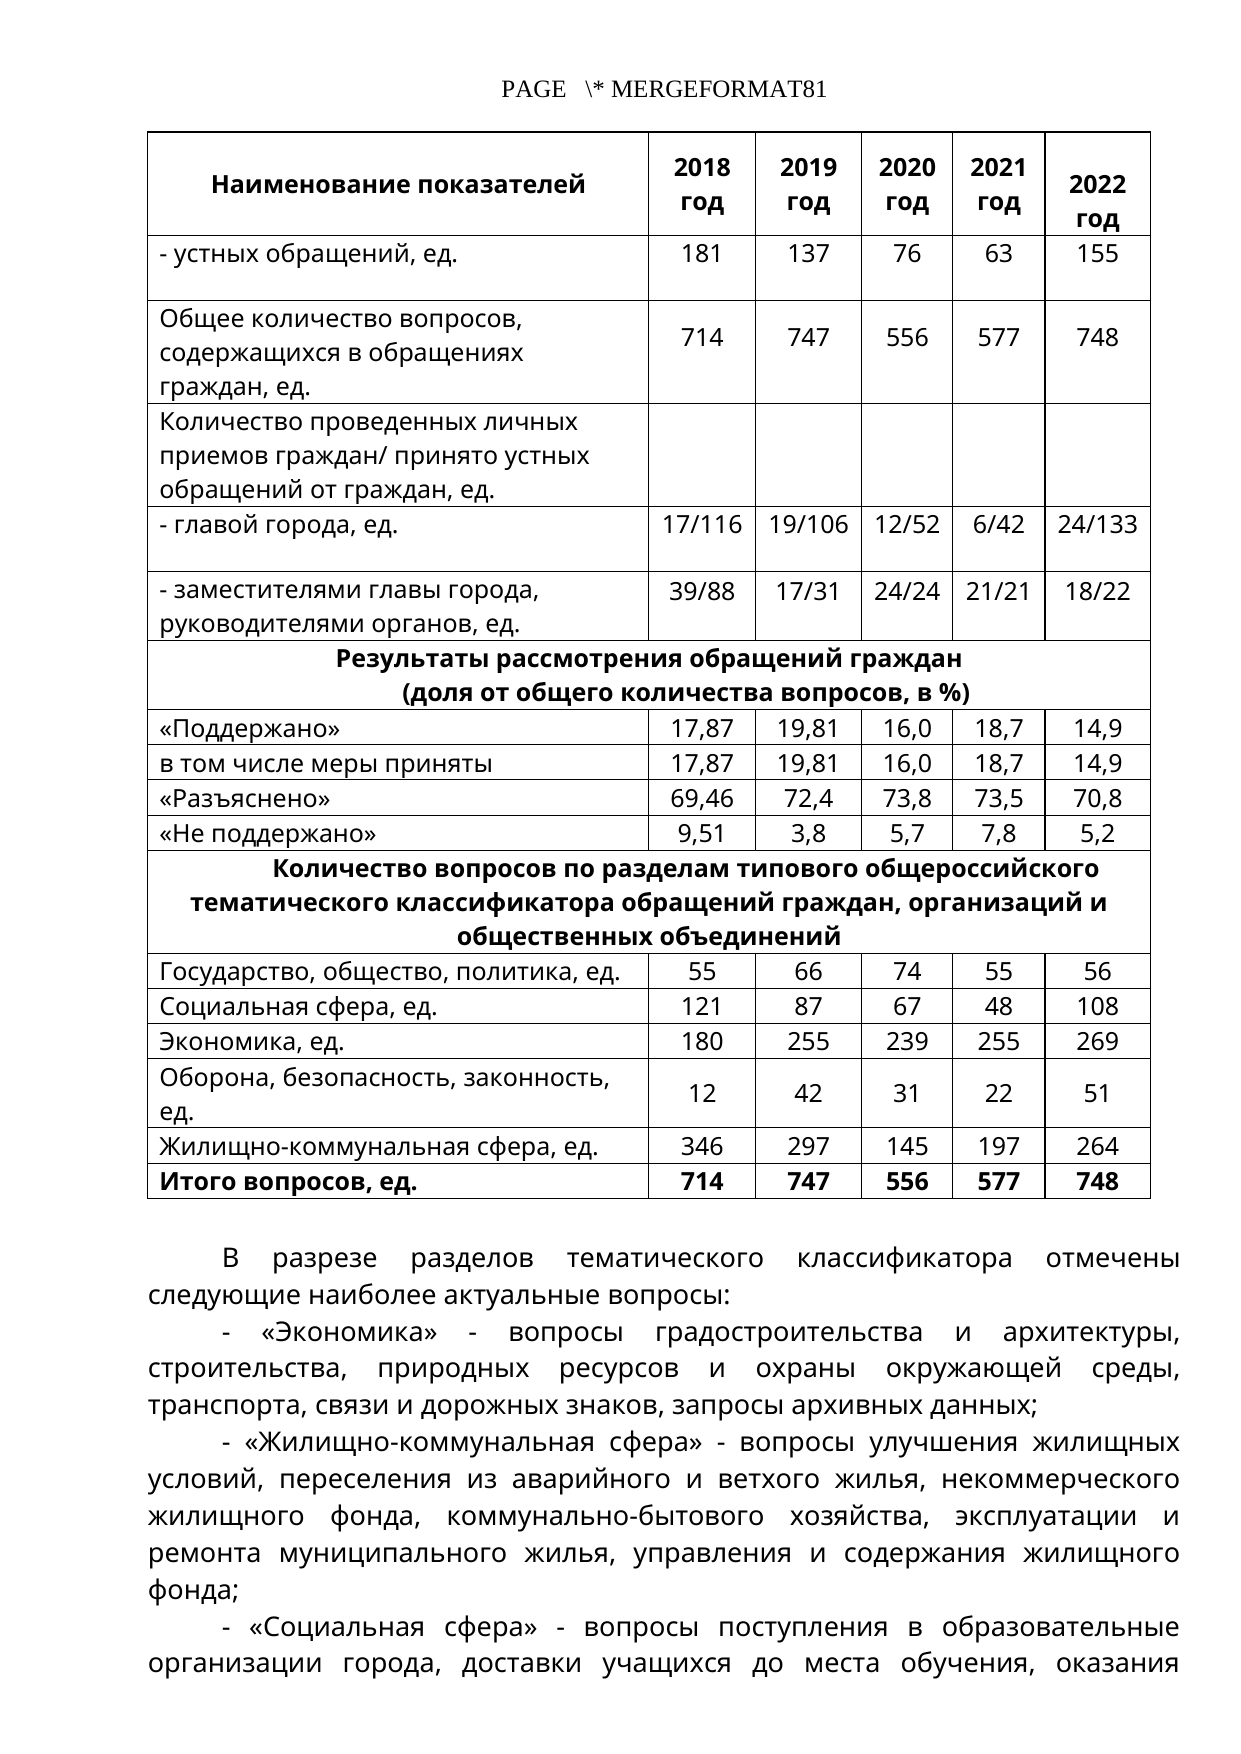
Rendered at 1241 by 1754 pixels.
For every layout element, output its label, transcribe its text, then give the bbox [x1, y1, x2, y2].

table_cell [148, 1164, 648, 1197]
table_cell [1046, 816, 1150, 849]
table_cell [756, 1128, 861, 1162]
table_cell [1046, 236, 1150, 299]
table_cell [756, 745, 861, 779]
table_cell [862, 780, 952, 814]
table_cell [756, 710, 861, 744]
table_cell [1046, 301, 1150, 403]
table_header 2019 год [756, 133, 861, 234]
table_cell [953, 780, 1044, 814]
text - «Жилищно-коммунальная сфера» - вопросы улучшения жилищных условий, переселения из аварийного и ветхого жилья, некоммерческого жилищного фонда, коммунально-бытового хозяйства, эксплуатации и ремонта муниципального жилья, управления и содержания жилищного фонда; [148, 1423, 1181, 1607]
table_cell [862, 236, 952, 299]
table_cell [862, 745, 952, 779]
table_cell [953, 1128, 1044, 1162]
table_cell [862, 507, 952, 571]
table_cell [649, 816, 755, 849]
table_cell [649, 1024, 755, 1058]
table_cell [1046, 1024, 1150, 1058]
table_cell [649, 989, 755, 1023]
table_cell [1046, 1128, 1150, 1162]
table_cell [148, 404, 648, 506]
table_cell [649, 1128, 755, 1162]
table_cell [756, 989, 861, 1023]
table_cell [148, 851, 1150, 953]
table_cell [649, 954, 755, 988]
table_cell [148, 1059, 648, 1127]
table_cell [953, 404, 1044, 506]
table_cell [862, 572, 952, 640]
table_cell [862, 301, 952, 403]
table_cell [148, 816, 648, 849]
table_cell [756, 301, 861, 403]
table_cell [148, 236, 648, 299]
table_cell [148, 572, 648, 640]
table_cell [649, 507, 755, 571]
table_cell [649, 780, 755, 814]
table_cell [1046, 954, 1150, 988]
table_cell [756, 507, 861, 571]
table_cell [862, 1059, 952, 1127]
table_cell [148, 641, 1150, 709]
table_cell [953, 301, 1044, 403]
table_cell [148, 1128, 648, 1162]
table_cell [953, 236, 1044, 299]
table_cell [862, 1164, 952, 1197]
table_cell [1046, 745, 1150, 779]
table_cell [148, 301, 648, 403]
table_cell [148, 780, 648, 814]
text - «Экономика» - вопросы градостроительства и архитектуры, строительства, природных ресурсов и охраны окружающей среды, транспорта, связи и дорожных знаков, запросы архивных данных; [148, 1312, 1181, 1423]
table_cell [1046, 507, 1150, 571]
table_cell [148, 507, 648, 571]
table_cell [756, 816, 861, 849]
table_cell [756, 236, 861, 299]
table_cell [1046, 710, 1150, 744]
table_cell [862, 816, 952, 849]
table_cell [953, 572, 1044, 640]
table_header 2022 год [1046, 133, 1150, 234]
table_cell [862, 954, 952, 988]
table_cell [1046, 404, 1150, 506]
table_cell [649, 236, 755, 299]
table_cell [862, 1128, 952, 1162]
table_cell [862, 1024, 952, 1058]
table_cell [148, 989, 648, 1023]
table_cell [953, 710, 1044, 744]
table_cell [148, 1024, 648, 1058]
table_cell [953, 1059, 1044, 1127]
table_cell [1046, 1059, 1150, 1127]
table_header 2020 год [862, 133, 952, 234]
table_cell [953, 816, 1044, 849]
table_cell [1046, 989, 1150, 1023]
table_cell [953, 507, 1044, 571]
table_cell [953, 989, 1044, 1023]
table_header 2021 год [953, 133, 1044, 234]
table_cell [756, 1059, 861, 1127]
table_header Наименование показателей [148, 133, 648, 234]
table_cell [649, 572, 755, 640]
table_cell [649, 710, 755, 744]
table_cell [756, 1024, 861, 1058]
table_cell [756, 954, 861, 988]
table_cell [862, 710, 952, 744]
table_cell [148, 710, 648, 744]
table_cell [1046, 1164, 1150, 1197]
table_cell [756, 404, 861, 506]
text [148, 1607, 1181, 1681]
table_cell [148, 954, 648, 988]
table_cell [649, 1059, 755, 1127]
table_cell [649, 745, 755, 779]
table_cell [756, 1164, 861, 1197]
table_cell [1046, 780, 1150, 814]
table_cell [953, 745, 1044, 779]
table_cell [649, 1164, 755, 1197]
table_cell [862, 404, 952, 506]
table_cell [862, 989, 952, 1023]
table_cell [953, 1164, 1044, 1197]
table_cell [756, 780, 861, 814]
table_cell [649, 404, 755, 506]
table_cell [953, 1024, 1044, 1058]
table_header 2018 год [649, 133, 755, 234]
text В разрезе разделов тематического классификатора отмечены следующие наиболее актуальные вопросы: [148, 1238, 1181, 1312]
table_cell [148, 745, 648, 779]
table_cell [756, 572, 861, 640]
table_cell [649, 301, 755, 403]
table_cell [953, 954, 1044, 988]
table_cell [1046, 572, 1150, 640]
